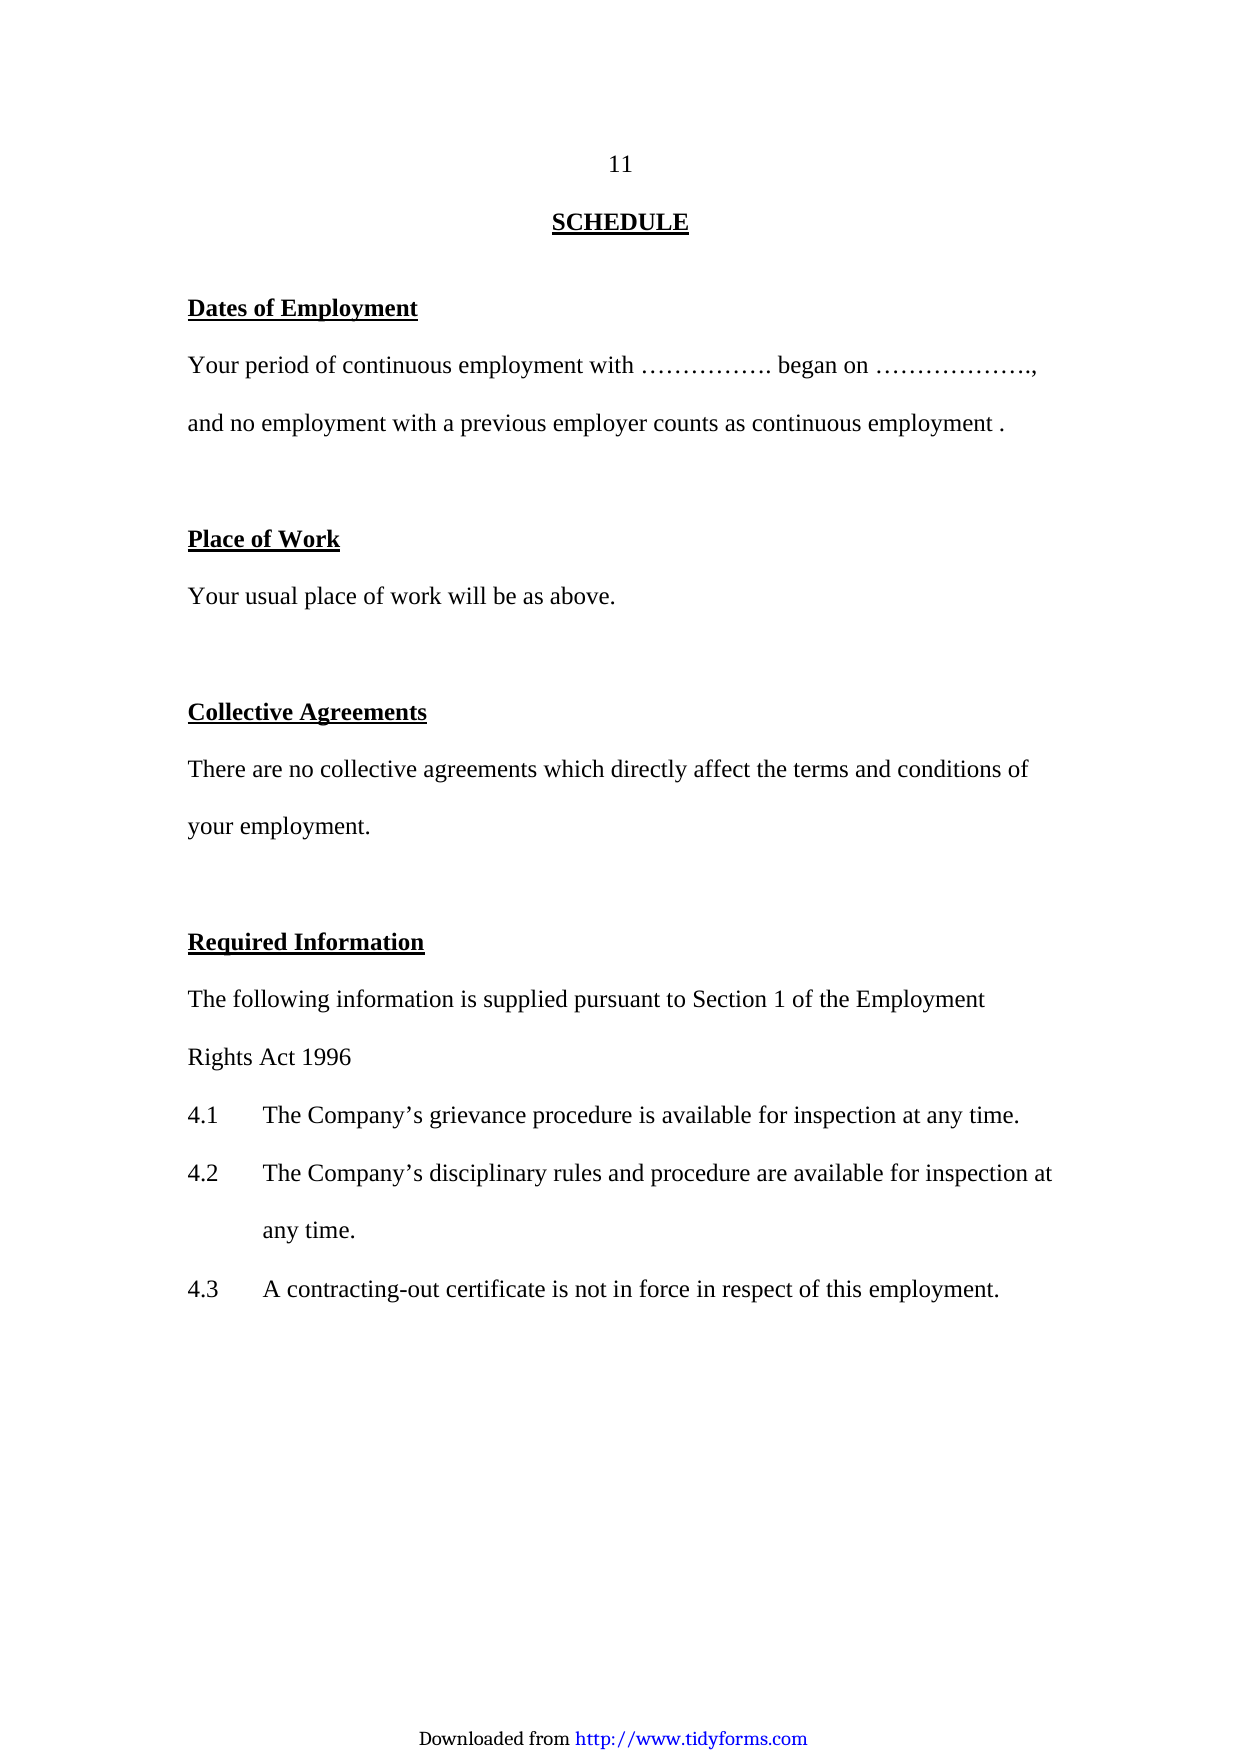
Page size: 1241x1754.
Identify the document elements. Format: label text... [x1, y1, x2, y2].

subtitle Collective Agreements [187, 697, 1065, 725]
list The Company’s grievance procedure is available for inspection at any time. [187, 1101, 1065, 1129]
text The following information is supplied pursuant to Section 1 of the Employment Rights Act 1996 [187, 984, 1000, 1071]
subtitle Place of Work [187, 524, 1065, 553]
list The Company’s disciplinary rules and procedure are available for inspection at any time. [187, 1158, 1054, 1244]
subtitle Required Information [187, 927, 1065, 956]
subtitle SCHEDULE [549, 207, 692, 236]
text There are no collective agreements which directly affect the terms and conditions of your employment. [187, 754, 1065, 840]
text Your usual place of work will be as above. [187, 581, 1065, 610]
text Your period of continuous employment with ……………. began on ………………., and no employment with a previous employer counts as continuous employment . [187, 351, 1065, 437]
list A contracting-out certificate is not in force in respect of this employment. [187, 1274, 1065, 1303]
text 11 [549, 149, 692, 178]
text Dates of Employment [187, 293, 1065, 322]
